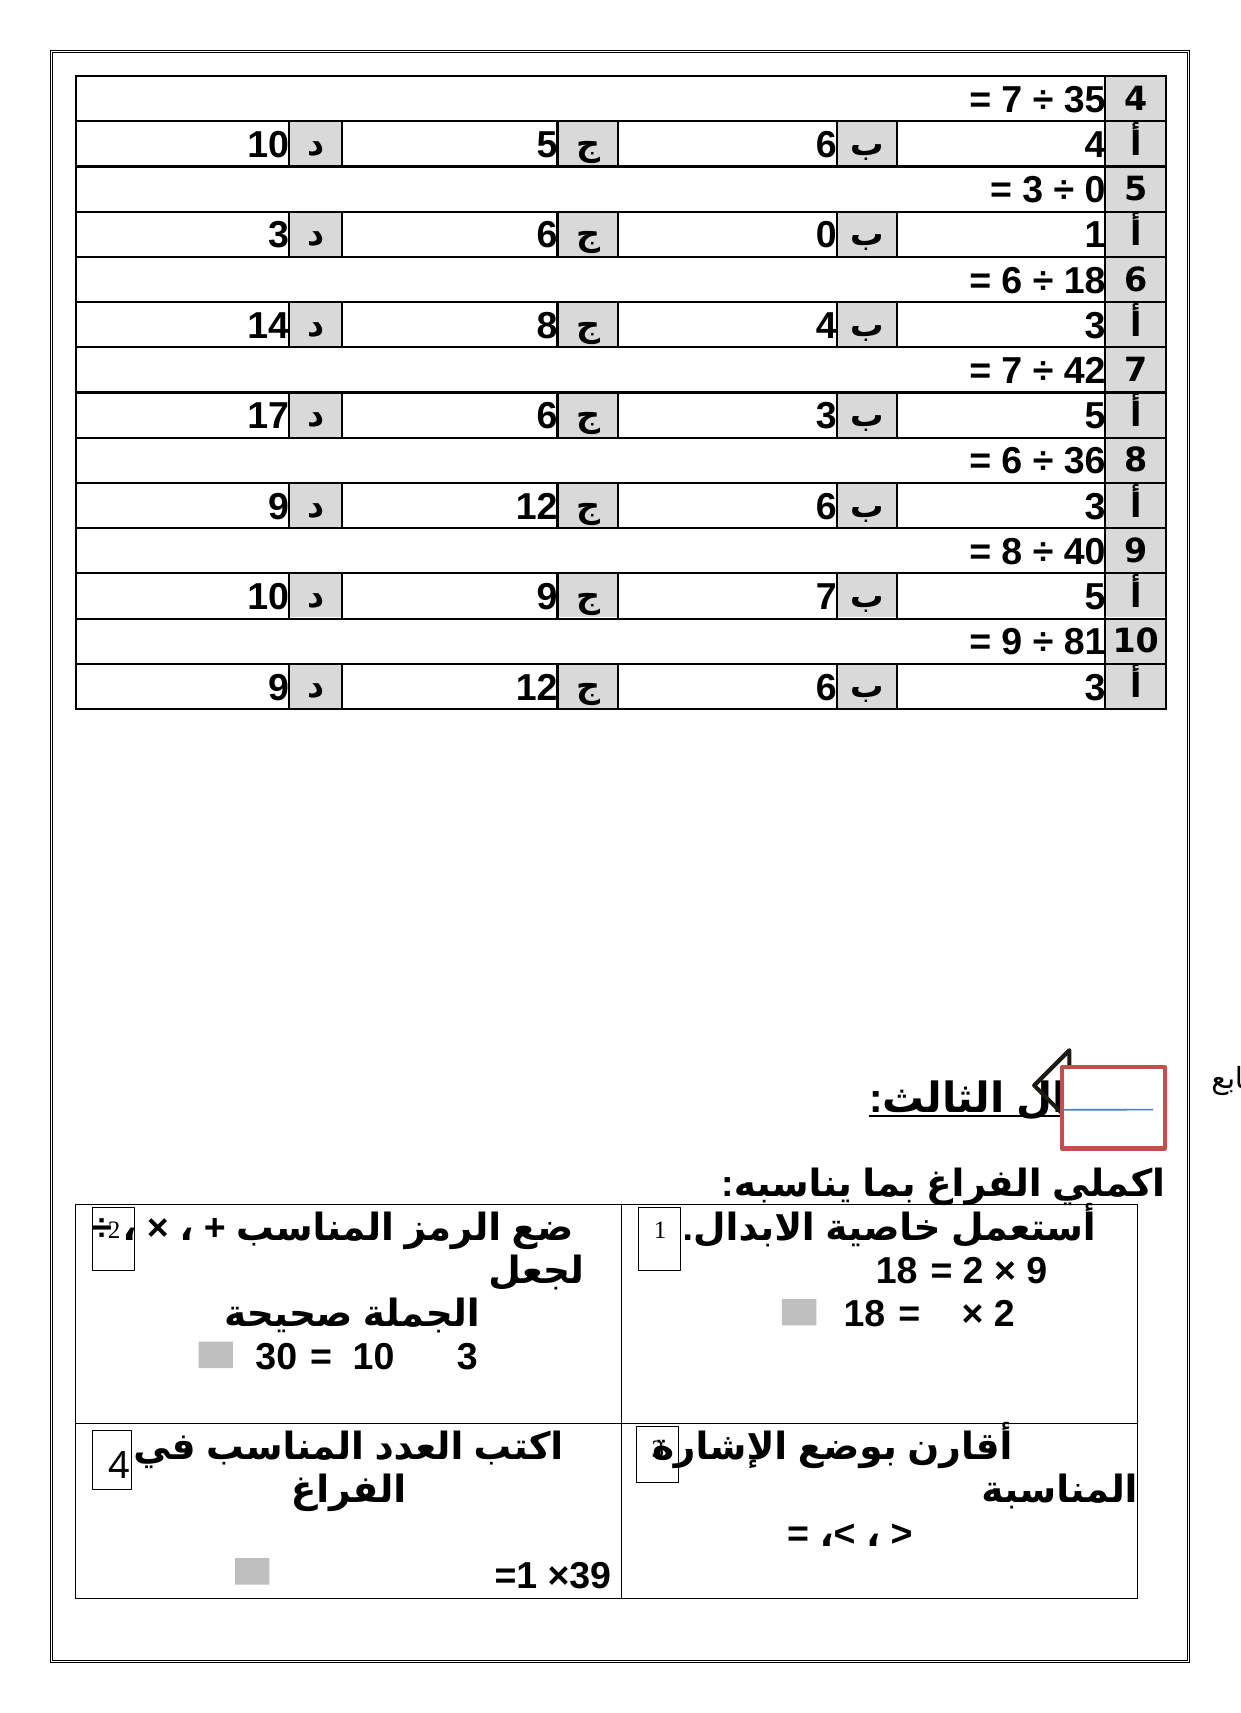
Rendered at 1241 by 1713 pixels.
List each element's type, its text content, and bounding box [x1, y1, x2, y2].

table_cell 14 [77, 303, 288, 346]
table_cell 3 [77, 213, 288, 256]
table_cell 8 [343, 303, 556, 346]
table_cell 3 [898, 303, 1104, 346]
table_cell ج [559, 122, 617, 165]
table_cell د [290, 394, 341, 437]
table_cell 4 [619, 303, 836, 346]
table_cell أ [1106, 394, 1165, 437]
table_cell أ [1106, 122, 1165, 165]
table_header أستعمل خاصية الابدال. 9 × 2 = 18 2 × = 18 [622, 1205, 1137, 1423]
table_cell 6 [619, 122, 836, 165]
table_cell ب [838, 665, 896, 708]
table_cell 9 [1106, 529, 1165, 572]
table_cell 17 [77, 394, 288, 437]
table_cell 10 [1106, 620, 1165, 663]
table_cell ب [838, 213, 896, 256]
table_cell 9 [77, 484, 288, 527]
table_cell 6 [343, 394, 556, 437]
table_cell 40 ÷ 8 = [77, 529, 1104, 572]
table_cell د [290, 303, 341, 346]
table_cell 0 [619, 213, 836, 256]
table_cell ج [559, 303, 617, 346]
table_cell د [290, 484, 341, 527]
table_cell ب [838, 484, 896, 527]
table_cell 81 ÷ 9 = [77, 620, 1104, 663]
table_cell 10 [77, 574, 288, 617]
table_cell ج [559, 484, 617, 527]
table_cell 12 [343, 484, 556, 527]
table_cell 12 [343, 665, 556, 708]
table_cell 3 [898, 665, 1104, 708]
table_cell 6 [619, 665, 836, 708]
table_cell د [290, 665, 341, 708]
table_cell أ [1106, 303, 1165, 346]
table_cell ب [838, 122, 896, 165]
table_cell ج [559, 213, 617, 256]
table_cell ج [559, 665, 617, 708]
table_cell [76, 1424, 621, 1597]
table_cell 7 [1106, 348, 1165, 391]
table_cell 42 ÷ 7 = [77, 348, 1104, 391]
table_cell د [290, 213, 341, 256]
table_cell 5 [1106, 168, 1165, 211]
table_cell ب [838, 303, 896, 346]
table_cell أ [1106, 665, 1165, 708]
table_cell 0 ÷ 3 = [77, 168, 1104, 211]
table_cell 1 [898, 213, 1104, 256]
table_cell 36 ÷ 6 = [77, 439, 1104, 482]
table_cell 5 [343, 122, 556, 165]
table_cell 6 [619, 484, 836, 527]
table_cell 5 [898, 394, 1104, 437]
table_cell د [290, 574, 341, 617]
text اكملي الفراغ بما يناسبه: [75, 1161, 1165, 1204]
table_cell 4 [898, 122, 1104, 165]
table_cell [622, 1424, 1137, 1597]
table_cell 3 [619, 394, 836, 437]
table_cell 3 [898, 484, 1104, 527]
table_cell ج [559, 574, 617, 617]
table_cell 7 [619, 574, 836, 617]
table_cell د [290, 122, 341, 165]
table_cell 18 ÷ 6 = [77, 258, 1104, 301]
table_header ضع الرمز المناسب + ، × ، ÷ لجعل الجملة صحيحة 3 10 = 30 [76, 1205, 621, 1423]
table_cell 8 [1106, 439, 1165, 482]
table_cell ب [838, 574, 896, 617]
table_cell 10 [77, 122, 288, 165]
table_cell 5 [898, 574, 1104, 617]
text السؤال الثالث: [75, 1073, 1060, 1121]
table_cell ب [838, 394, 896, 437]
table_cell أ [1106, 484, 1165, 527]
table_cell ج [559, 394, 617, 437]
table_cell 4 [1106, 77, 1165, 120]
table_cell 35 ÷ 7 = [77, 77, 1104, 120]
table_cell 9 [343, 574, 556, 617]
table_cell أ [1106, 574, 1165, 617]
table_cell أ [1106, 213, 1165, 256]
table_cell 9 [77, 665, 288, 708]
table_cell 6 [343, 213, 556, 256]
table_cell 6 [1106, 258, 1165, 301]
